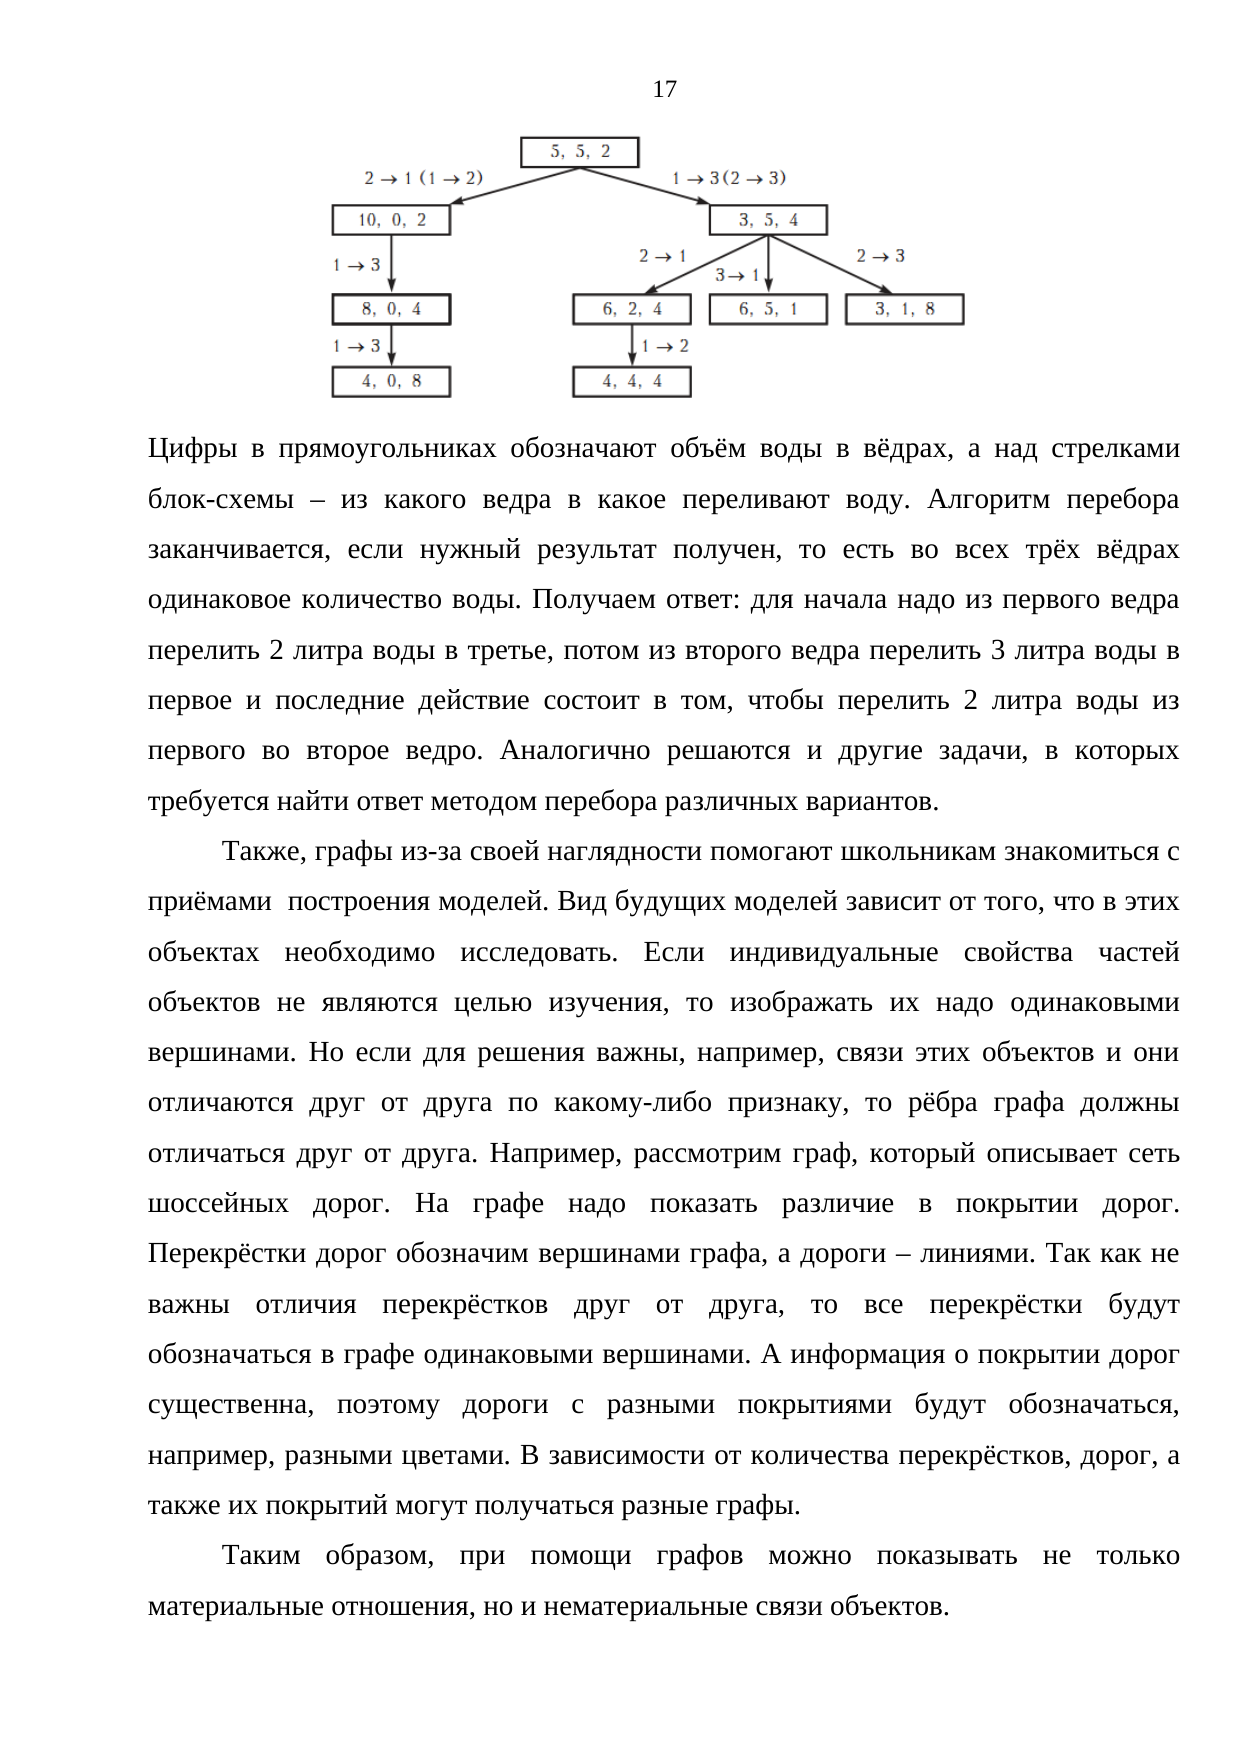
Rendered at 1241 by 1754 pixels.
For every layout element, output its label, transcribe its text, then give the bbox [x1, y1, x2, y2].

picture [289, 131, 1040, 417]
text Также, графы из-за своей наглядности помогают школьникам знакомиться с приёмами построения моделей. Вид будущих моделей зависит от того, что в этих объектах необходимо исследовать. Если индивидуальные свойства частей объектов не являются целью изучения, то изображать их надо одинаковыми вершинами. Но если для решения важны, например, связи этих объектов и они отличаются друг от друга по какому-либо признаку, то рёбра графа должны отличаться друг от друга. Например, рассмотрим граф, который описывает сеть шоссейных дорог. На графе надо показать различие в покрытии дорог. Перекрёстки дорог обозначим вершинами графа, а дороги – линиями. Так как не важны отличия перекрёстков друг от друга, то все перекрёстки будут обозначаться в графе одинаковыми вершинами. А информация о покрытии дорог существенна, поэтому дороги с разными покрытиями будут обозначаться, например, разными цветами. В зависимости от количества перекрёстков, дорог, а также их покрытий могут получаться разные графы. [148, 833, 1181, 1521]
text Цифры в прямоугольниках обозначают объём воды в вёдрах, а над стрелками блок-схемы – из какого ведра в какое переливают воду. Алгоритм перебора заканчивается, если нужный результат получен, то есть во всех трёх вёдрах одинаковое количество воды. Получаем ответ: для начала надо из первого ведра перелить 2 литра воды в третье, потом из второго ведра перелить 3 литра воды в первое и последние действие состоит в том, чтобы перелить 2 литра воды из первого во второе ведро. Аналогично решаются и другие задачи, в которых требуется найти ответ методом перебора различных вариантов. [148, 431, 1181, 816]
text Таким образом, при помощи графов можно показывать не только материальные отношения, но и нематериальные связи объектов. [148, 1537, 1181, 1621]
